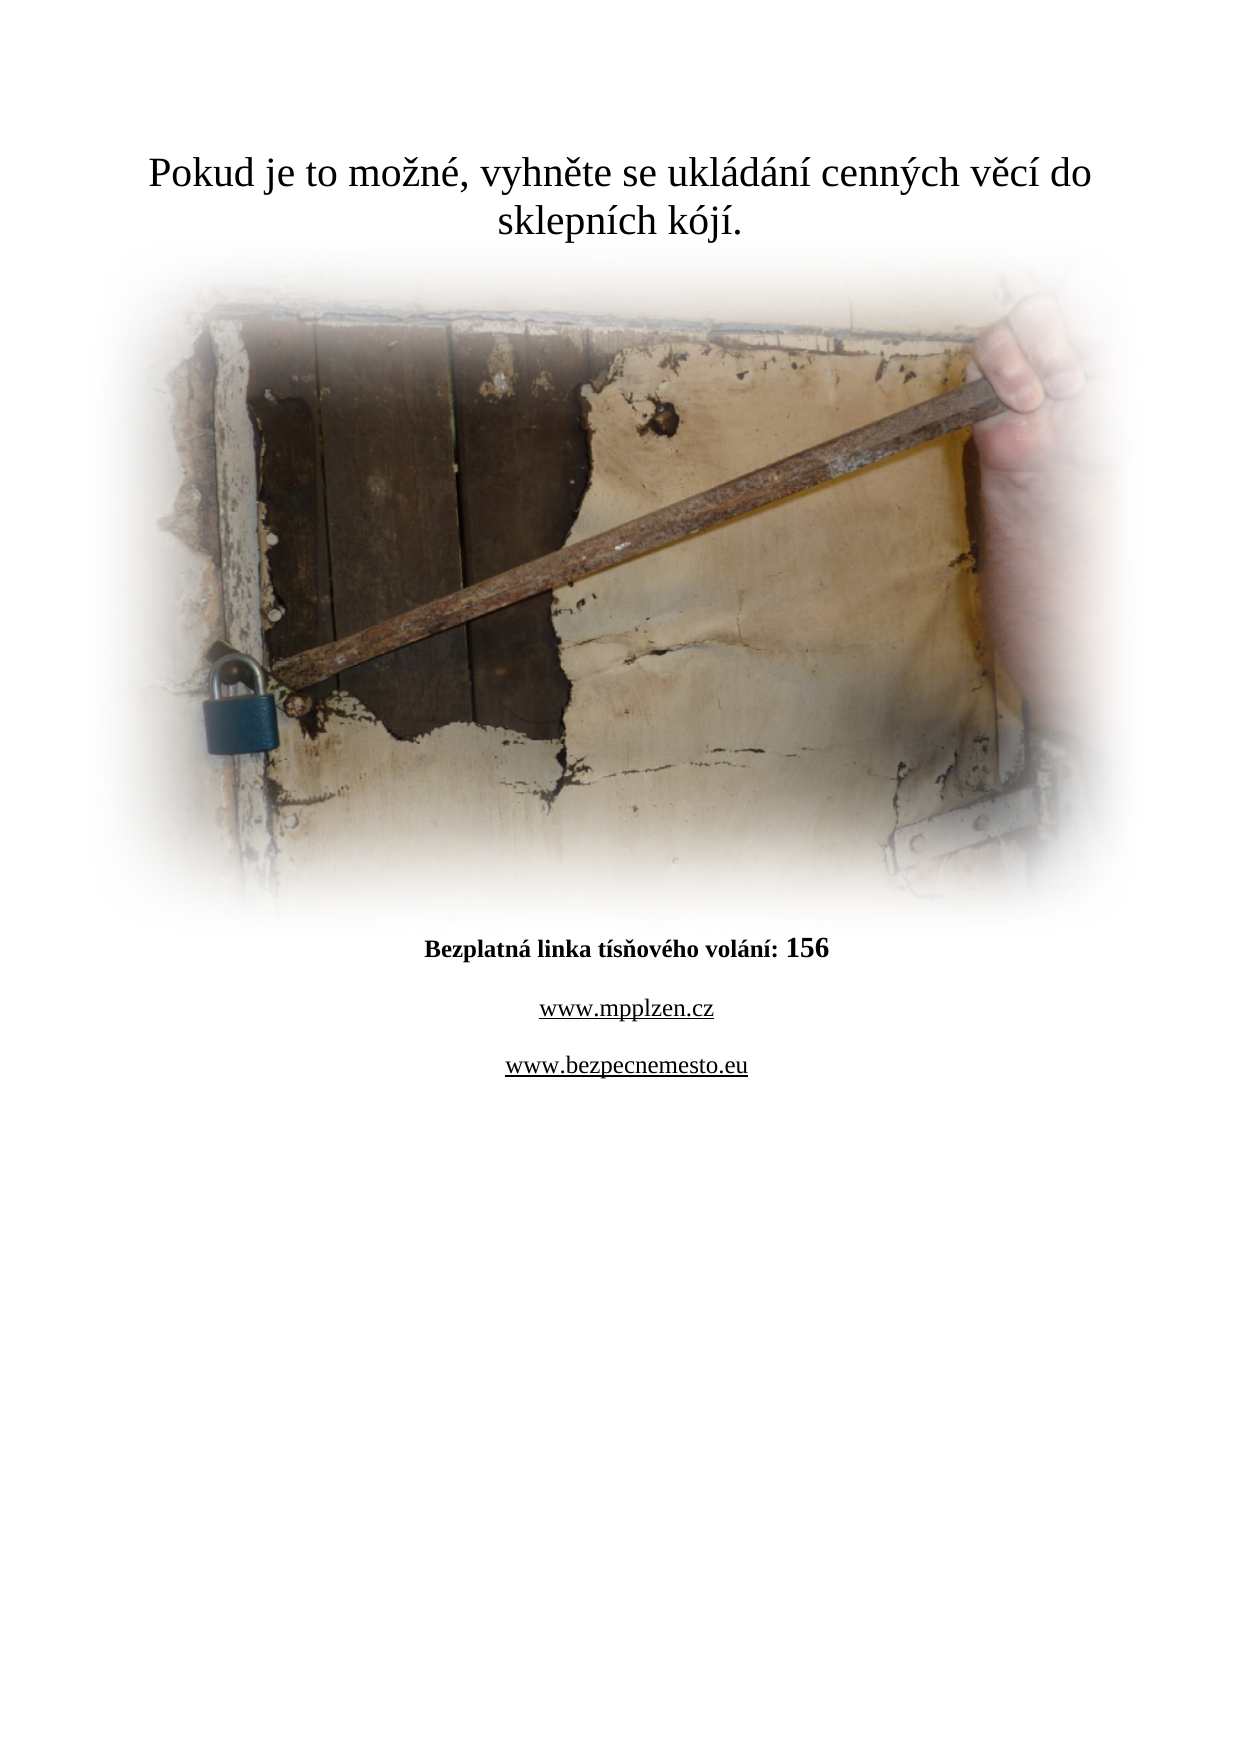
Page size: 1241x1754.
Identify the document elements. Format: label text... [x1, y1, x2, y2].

picture [246, 397, 982, 776]
text Pokud je to možné, vyhněte se ukládání cenných věcí do sklepních kójí. [148, 148, 1093, 243]
